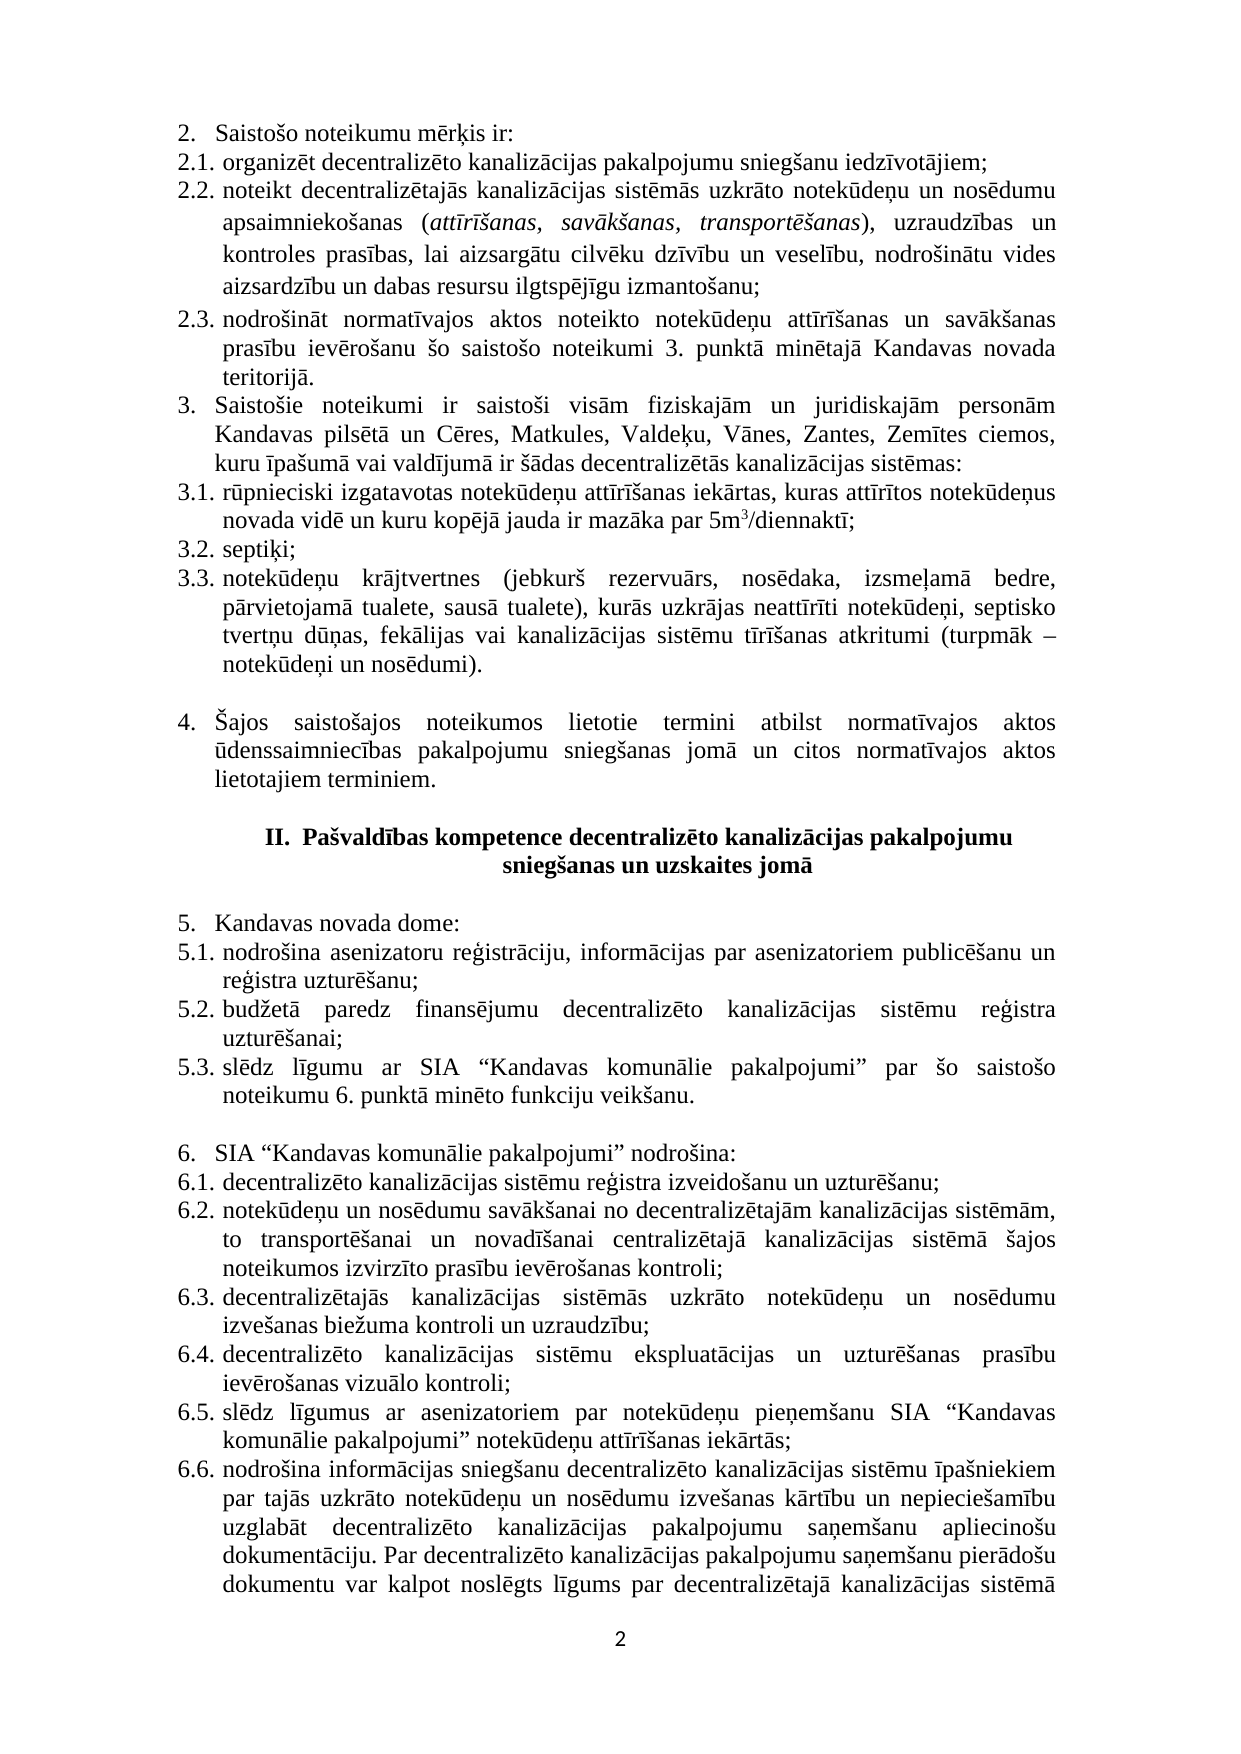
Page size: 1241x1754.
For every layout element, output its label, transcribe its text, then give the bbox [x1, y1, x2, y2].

list SIA “Kandavas komunālie pakalpojumi” nodrošina: [177, 1138, 1057, 1167]
list nodrošināt normatīvajos aktos noteikto notekūdeņu attīrīšanas un savākšanas prasību ievērošanu šo saistošo noteikumi 3. punktā minētajā Kandavas novada teritorijā. [177, 304, 1057, 391]
list slēdz līgumus ar asenizatoriem par notekūdeņu pieņemšanu SIA “Kandavas komunālie pakalpojumi” notekūdeņu attīrīšanas iekārtās; [177, 1397, 1057, 1454]
list Pašvaldības kompetence decentralizēto kanalizācijas pakalpojumu sniegšanas un uzskaites jomā [215, 822, 1063, 879]
list septiķi; [177, 534, 1057, 563]
list notekūdeņu un nosēdumu savākšanai no decentralizētajām kanalizācijas sistēmām, to transportēšanai un novadīšanai centralizētajā kanalizācijas sistēmā šajos noteikumos izvirzīto prasību ievērošanas kontroli; [177, 1196, 1057, 1282]
list decentralizēto kanalizācijas sistēmu ekspluatācijas un uzturēšanas prasību ievērošanas vizuālo kontroli; [177, 1339, 1057, 1397]
list Kandavas novada dome: [177, 908, 1057, 937]
list decentralizētajās kanalizācijas sistēmās uzkrāto notekūdeņu un nosēdumu izvešanas biežuma kontroli un uzraudzību; [177, 1282, 1057, 1339]
list noteikt decentralizētajās kanalizācijas sistēmās uzkrāto notekūdeņu un nosēdumu apsaimniekošanas (attīrīšanas, savākšanas, transportēšanas), uzraudzības un kontroles prasības, lai aizsargātu cilvēku dzīvību un veselību, nodrošinātu vides aizsardzību un dabas resursu ilgtspējīgu izmantošanu; [177, 176, 1057, 300]
list rūpnieciski izgatavotas notekūdeņu attīrīšanas iekārtas, kuras attīrītos notekūdeņus novada vidē un kuru kopējā jauda ir mazāka par 5m3/diennaktī; [177, 477, 1057, 534]
list slēdz līgumu ar SIA “Kandavas komunālie pakalpojumi” par šo saistošo noteikumu 6. punktā minēto funkciju veikšanu. [177, 1052, 1057, 1109]
list Saistošo noteikumu mērķis ir: [177, 118, 1063, 147]
list notekūdeņu krājtvertnes (jebkurš rezervuārs, nosēdaka, izsmeļamā bedre, pārvietojamā tualete, sausā tualete), kurās uzkrājas neattīrīti notekūdeņi, septisko tvertņu dūņas, fekālijas vai kanalizācijas sistēmu tīrīšanas atkritumi (turpmāk – notekūdeņi un nosēdumi). [177, 563, 1057, 678]
list budžetā paredz finansējumu decentralizēto kanalizācijas sistēmu reģistra uzturēšanai; [177, 994, 1057, 1052]
list decentralizēto kanalizācijas sistēmu reģistra izveidošanu un uzturēšanu; [177, 1167, 1057, 1196]
list organizēt decentralizēto kanalizācijas pakalpojumu sniegšanu iedzīvotājiem; [177, 147, 1063, 176]
list Saistošie noteikumi ir saistoši visām fiziskajām un juridiskajām personām Kandavas pilsētā un Cēres, Matkules, Valdeķu, Vānes, Zantes, Zemītes ciemos, kuru īpašumā vai valdījumā ir šādas decentralizētās kanalizācijas sistēmas: [177, 391, 1057, 477]
list nodrošina asenizatoru reģistrāciju, informācijas par asenizatoriem publicēšanu un reģistra uzturēšanu; [177, 937, 1057, 994]
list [177, 1454, 1057, 1598]
list Šajos saistošajos noteikumos lietotie termini atbilst normatīvajos aktos ūdenssaimniecības pakalpojumu sniegšanas jomā un citos normatīvajos aktos lietotajiem terminiem. [177, 707, 1057, 793]
